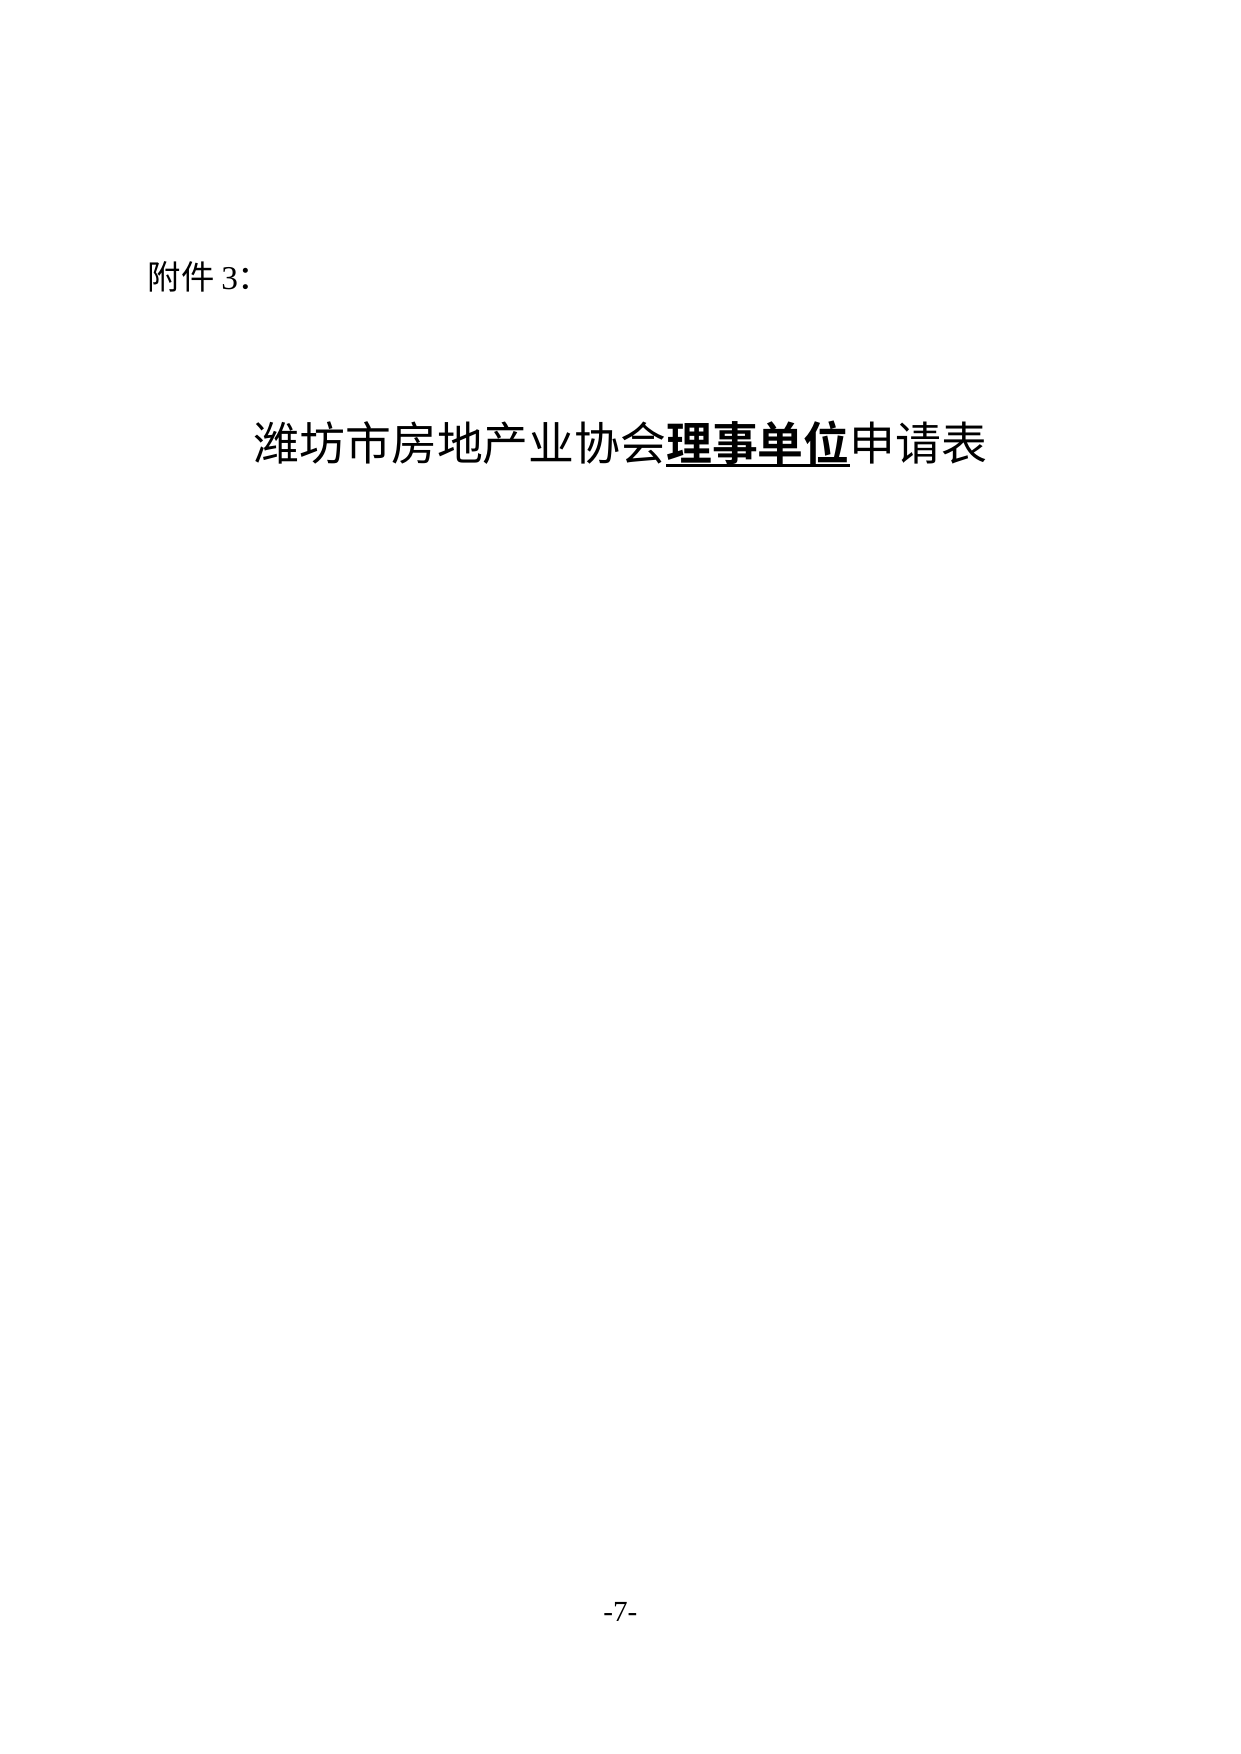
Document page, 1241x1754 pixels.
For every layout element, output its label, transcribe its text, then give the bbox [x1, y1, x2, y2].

text 附件3： [148, 242, 1092, 308]
text 潍坊市房地产业协会理事单位申请表 [148, 374, 1092, 507]
